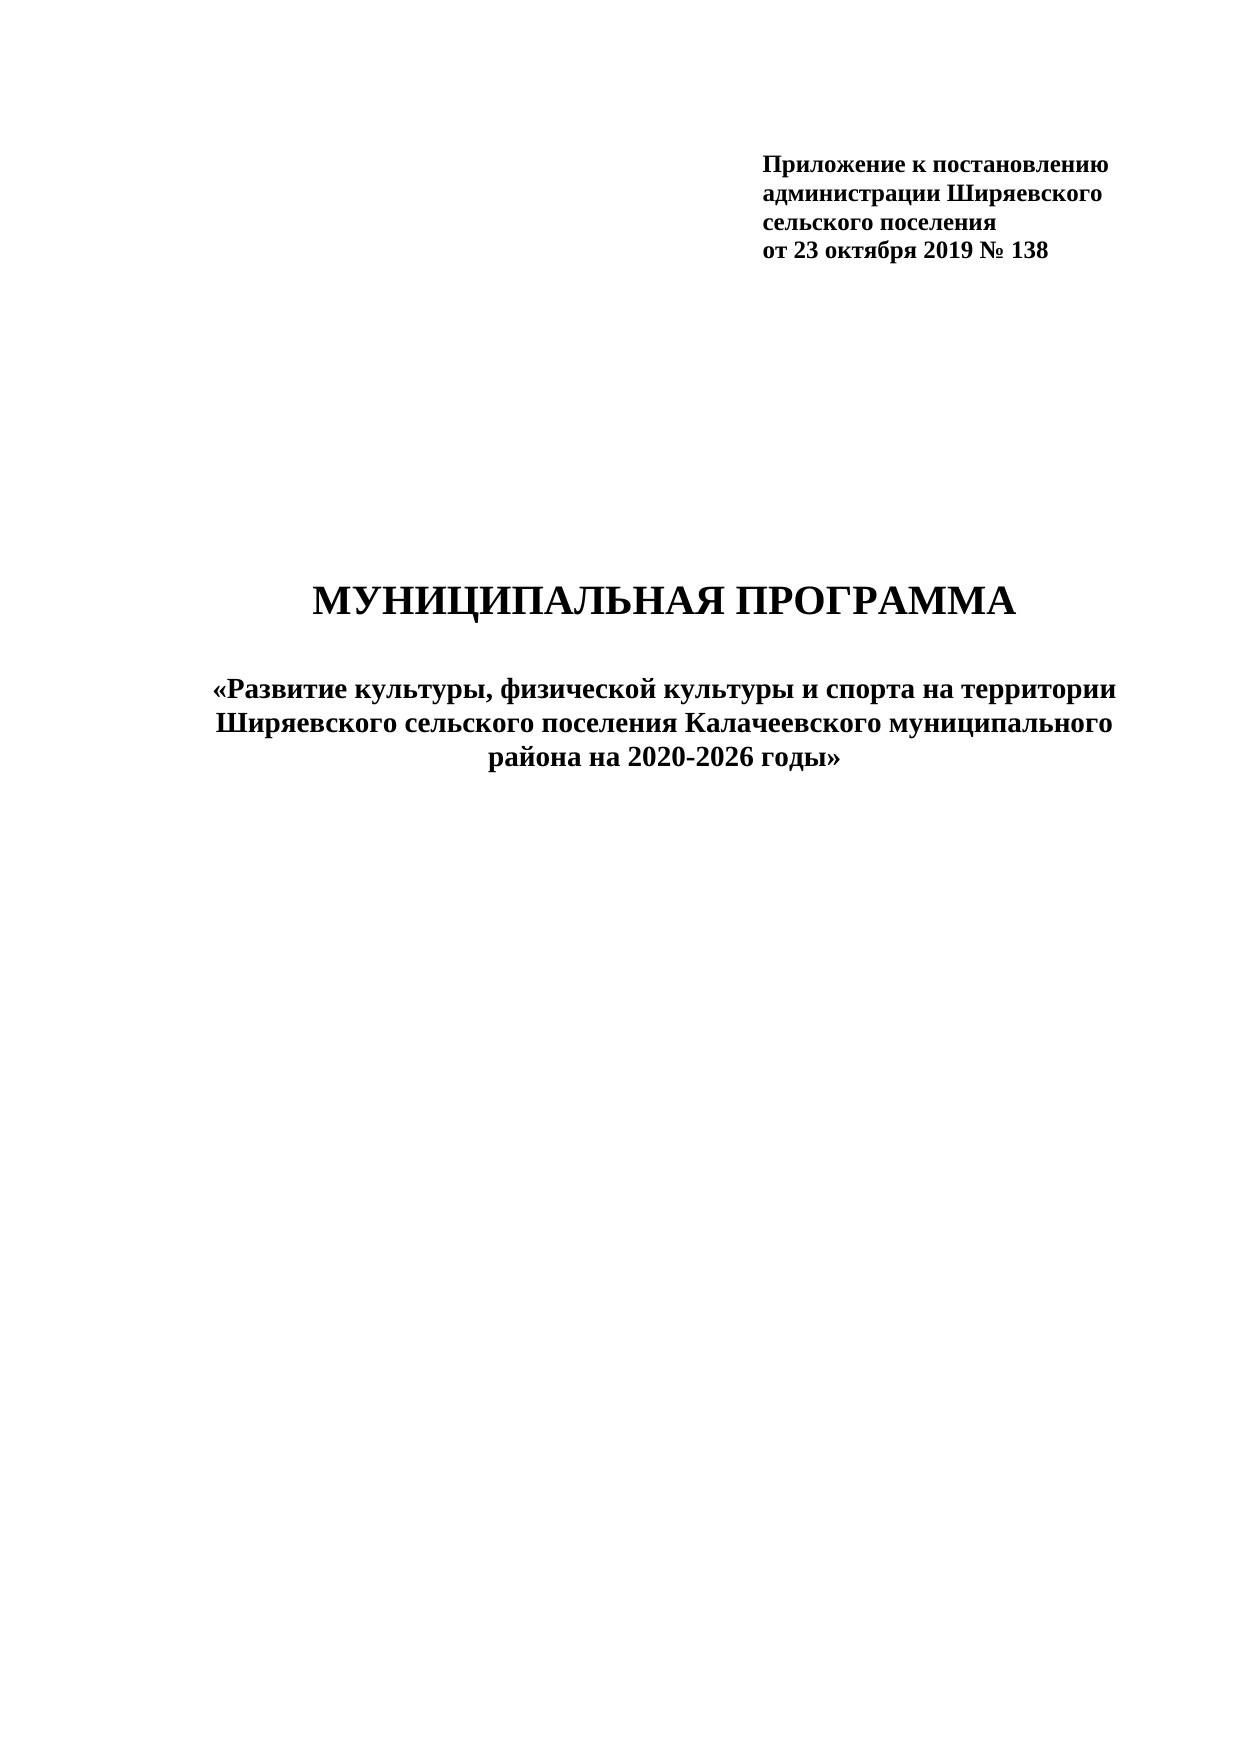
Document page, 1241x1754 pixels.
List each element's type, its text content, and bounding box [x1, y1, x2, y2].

table_header Приложение к постановлению администрации Ширяевского сельского поселения от 23 октября 2019 № 138 [751, 118, 1152, 295]
text МУНИЦИПАЛЬНАЯ ПРОГРАММА [177, 576, 1152, 624]
text «Развитие культуры, физической культуры и спорта на территории Ширяевского сельского поселения Калачеевского муниципального района на 2020-2026 годы» [177, 672, 1152, 772]
